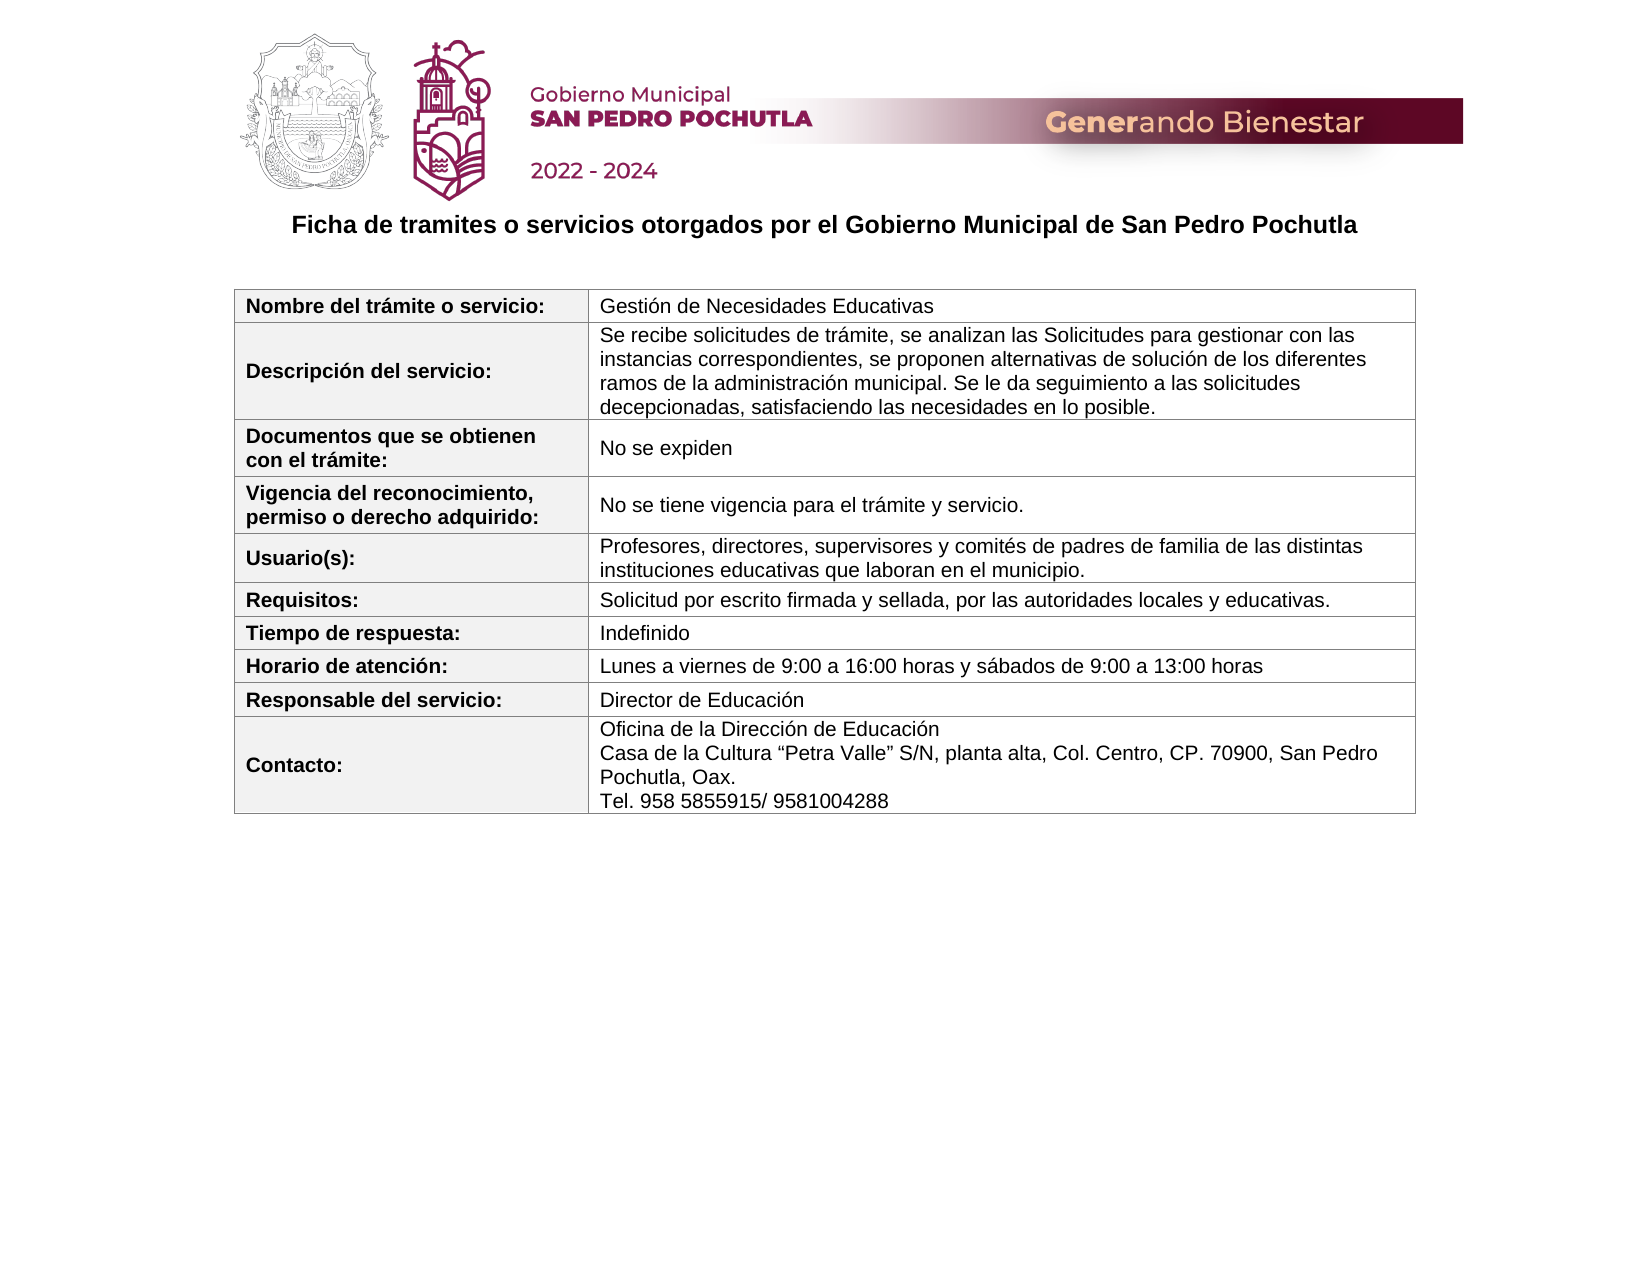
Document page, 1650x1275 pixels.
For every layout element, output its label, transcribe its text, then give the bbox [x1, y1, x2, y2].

table_cell Descripción del servicio: [235, 323, 588, 419]
table_cell Requisitos: [235, 583, 588, 616]
table_cell Profesores, directores, supervisores y comités de padres de familia de las distintas instituciones educativas que laboran en el municipio. [589, 534, 1415, 582]
table_cell Oficina de la Dirección de Educación Casa de la Cultura “Petra Valle” S/N, planta alta, Col. Centro, CP. 70900, San Pedro Pochutla, Oax. Tel. 958 5855915/ 9581004288 [589, 717, 1415, 812]
table_cell Documentos que se obtienen con el trámite: [235, 420, 588, 476]
table_cell Tiempo de respuesta: [235, 617, 588, 649]
table_cell Usuario(s): [235, 534, 588, 582]
table_cell Responsable del servicio: [235, 683, 588, 716]
picture [408, 12, 1464, 210]
table_cell Indefinido [589, 617, 1415, 649]
table_cell No se tiene vigencia para el trámite y servicio. [589, 477, 1415, 533]
table_header Nombre del trámite o servicio: [235, 290, 588, 322]
table_cell Vigencia del reconocimiento, permiso o derecho adquirido: [235, 477, 588, 533]
table_cell Horario de atención: [235, 650, 588, 682]
table_cell Director de Educación [589, 683, 1415, 716]
table_cell No se expiden [589, 420, 1415, 476]
table_header Gestión de Necesidades Educativas [589, 290, 1415, 322]
table_cell Lunes a viernes de 9:00 a 16:00 horas y sábados de 9:00 a 13:00 horas [589, 650, 1415, 682]
subtitle Ficha de tramites o servicios otorgados por el Gobierno Municipal de San Pedro Pochutla [148, 210, 1502, 239]
table_cell Contacto: [235, 717, 588, 812]
picture [236, 31, 393, 195]
table_cell Solicitud por escrito firmada y sellada, por las autoridades locales y educativas. [589, 583, 1415, 616]
table_cell Se recibe solicitudes de trámite, se analizan las Solicitudes para gestionar con las instancias correspondientes, se proponen alternativas de solución de los diferentes ramos de la administración municipal. Se le da seguimiento a las solicitudes decepcionadas, satisfaciendo las necesidades en lo posible. [589, 323, 1415, 419]
